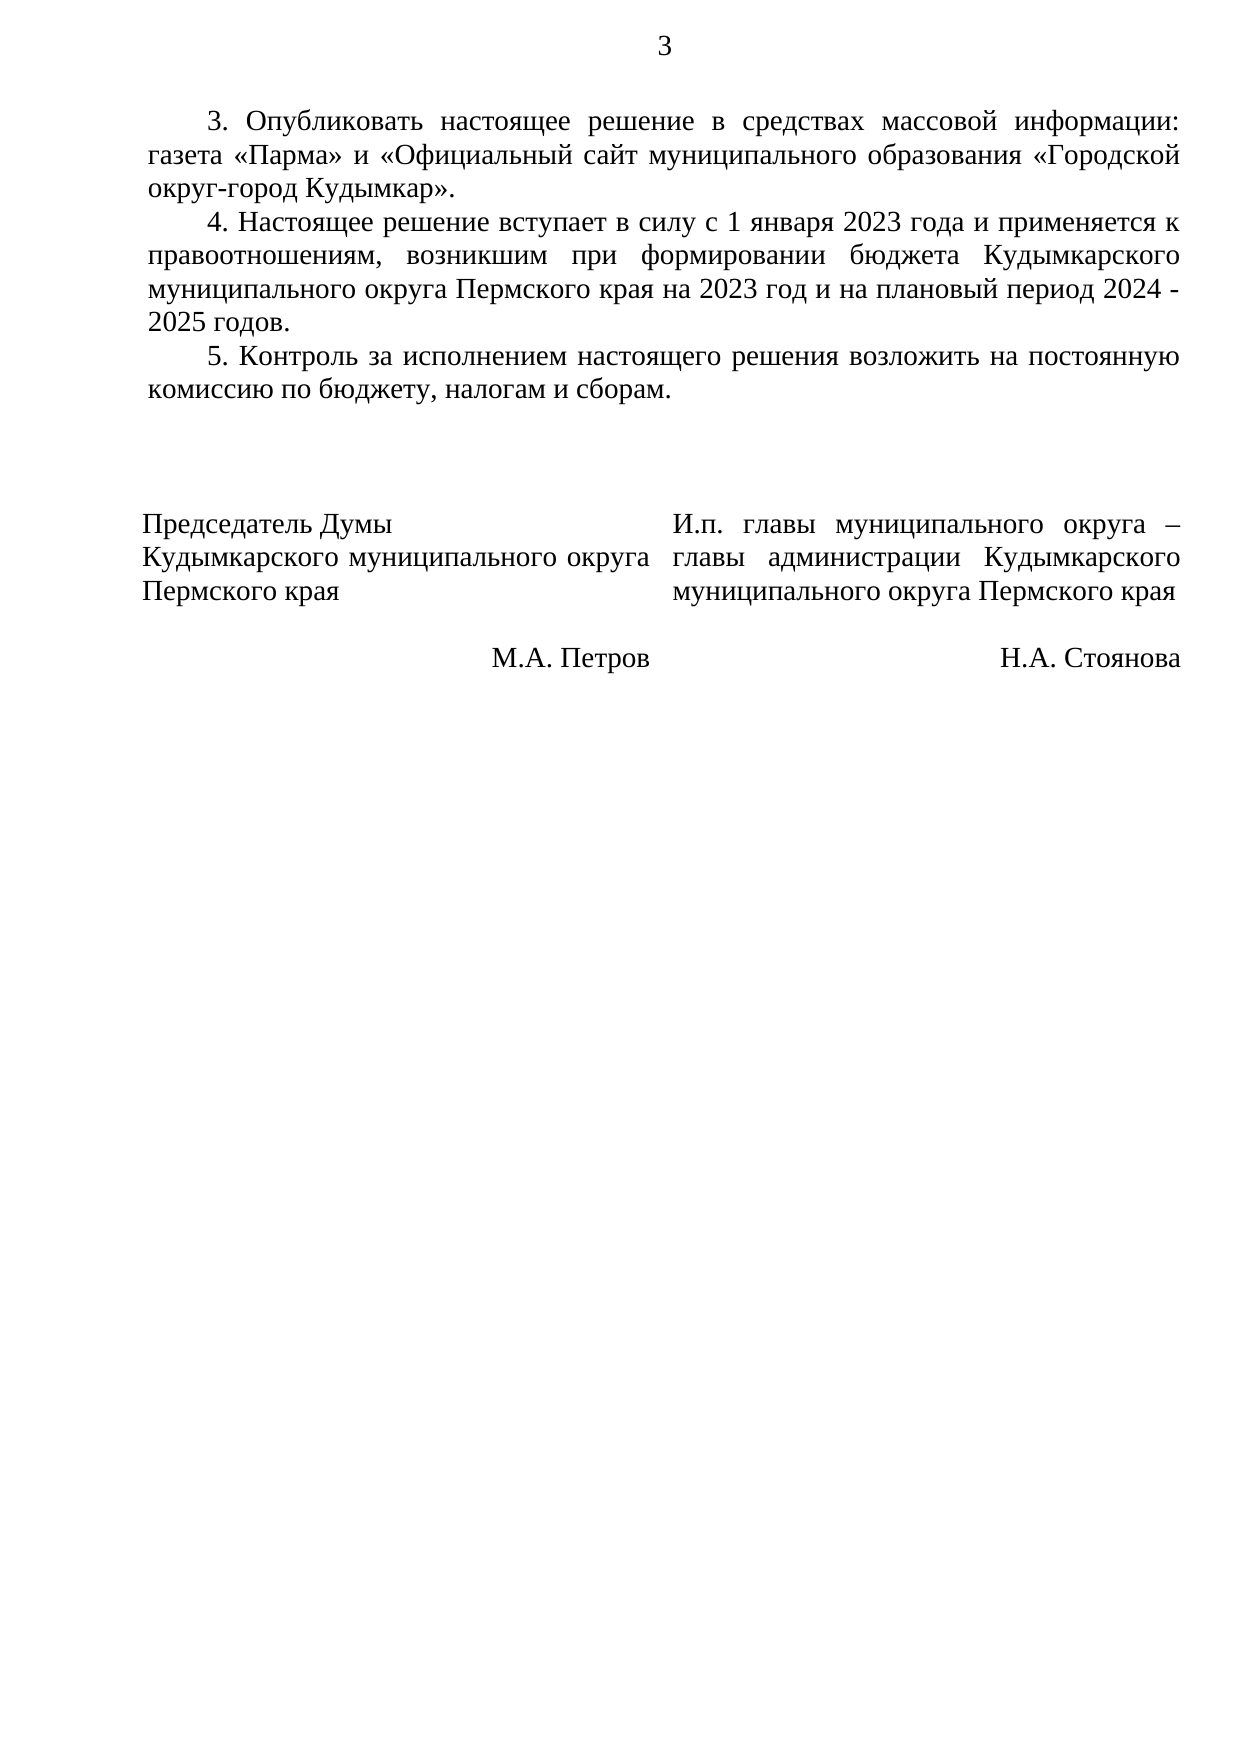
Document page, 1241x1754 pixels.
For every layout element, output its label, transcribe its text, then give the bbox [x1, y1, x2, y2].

table_header Председатель Думы Кудымкарского муниципального округа Пермского края М.А. Петров [142, 506, 661, 673]
table_header И.п. главы муниципального округа – главы администрации Кудымкарского муниципального округа Пермского края Н.А. Стоянова [661, 506, 1192, 673]
text 3. Опубликовать настоящее решение в средствах массовой информации: газета «Парма» и «Официальный сайт муниципального образования «Городской округ-город Кудымкар». [148, 103, 1181, 204]
text 4. Настоящее решение вступает в силу с 1 января 2023 года и применяется к правоотношениям, возникшим при формировании бюджета Кудымкарского муниципального округа Пермского края на 2023 год и на плановый период 2024 - 2025 годов. [148, 204, 1181, 338]
text 5. Контроль за исполнением настоящего решения возложить на постоянную комиссию по бюджету, налогам и сборам. [148, 338, 1181, 405]
